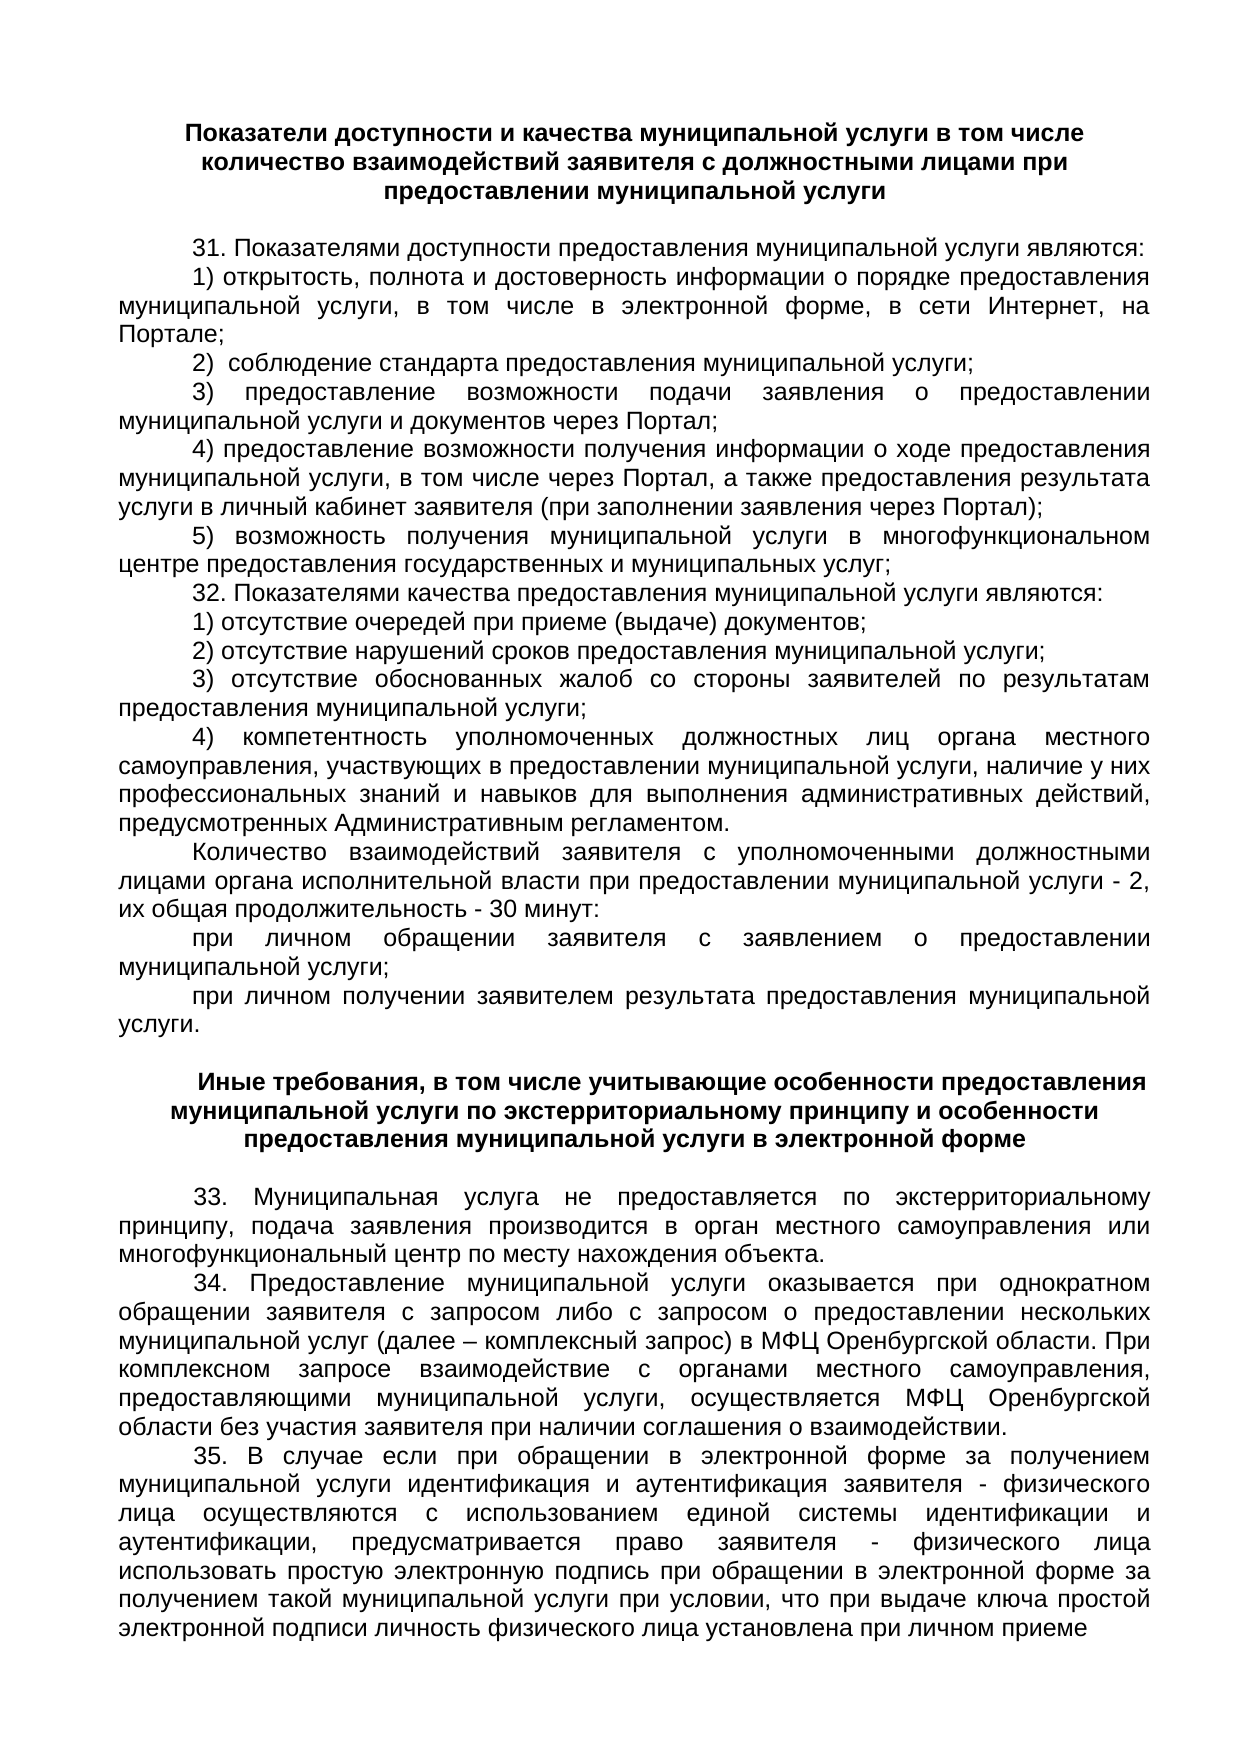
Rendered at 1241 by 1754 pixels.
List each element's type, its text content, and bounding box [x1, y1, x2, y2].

text Количество взаимодействий заявителя с уполномоченными должностными лицами органа исполнительной власти при предоставлении муниципальной услуги - 2, их общая продолжительность - 30 минут: [118, 837, 1152, 923]
text 2) отсутствие нарушений сроков предоставления муниципальной услуги; [118, 636, 1152, 664]
text 34. Предоставление муниципальной услуги оказывается при однократном обращении заявителя с запросом либо с запросом о предоставлении нескольких муниципальной услуг (далее – комплексный запрос) в МФЦ Оренбургской области. При комплексном запросе взаимодействие с органами местного самоуправления, предоставляющими муниципальной услуги, осуществляется МФЦ Оренбургской области без участия заявителя при наличии соглашения о взаимодействии. [118, 1268, 1152, 1441]
text 5) возможность получения муниципальной услуги в многофункциональном центре предоставления государственных и муниципальных услуг; [118, 521, 1152, 578]
text 35. В случае если при обращении в электронной форме за получением муниципальной услуги идентификация и аутентификация заявителя - физического лица осуществляются с использованием единой системы идентификации и аутентификации, предусматривается право заявителя - физического лица использовать простую электронную подпись при обращении в электронной форме за получением такой муниципальной услуги при условии, что при выдаче ключа простой электронной подписи личность физического лица установлена при личном приеме [118, 1441, 1152, 1642]
text 3) отсутствие обоснованных жалоб со стороны заявителей по результатам предоставления муниципальной услуги; [118, 664, 1152, 722]
text 31. Показателями доступности предоставления муниципальной услуги являются: [118, 233, 1152, 262]
text 1) отсутствие очередей при приеме (выдаче) документов; [118, 607, 1152, 636]
text 4) компетентность уполномоченных должностных лиц органа местного самоуправления, участвующих в предоставлении муниципальной услуги, наличие у них профессиональных знаний и навыков для выполнения административных действий, предусмотренных Административным регламентом. [118, 722, 1152, 837]
text 33. Муниципальная услуга не предоставляется по экстерриториальному принципу, подача заявления производится в орган местного самоуправления или многофункциональный центр по месту нахождения объекта. [118, 1182, 1152, 1268]
text 3) предоставление возможности подачи заявления о предоставлении муниципальной услуги и документов через Портал; [118, 377, 1152, 434]
text 32. Показателями качества предоставления муниципальной услуги являются: [118, 578, 1152, 607]
text при личном получении заявителем результата предоставления муниципальной услуги. [118, 981, 1152, 1038]
text 1) открытость, полнота и достоверность информации о порядке предоставления муниципальной услуги, в том числе в электронной форме, в сети Интернет, на Портале; [118, 262, 1152, 348]
text Показатели доступности и качества муниципальной услуги в том числе количество взаимодействий заявителя с должностными лицами при предоставлении муниципальной услуги [118, 118, 1152, 204]
text 4) предоставление возможности получения информации о ходе предоставления муниципальной услуги, в том числе через Портал, а также предоставления результата услуги в личный кабинет заявителя (при заполнении заявления через Портал); [118, 434, 1152, 521]
text Иные требования, в том числе учитывающие особенности предоставления муниципальной услуги по экстерриториальному принципу и особенности предоставления муниципальной услуги в электронной форме [118, 1067, 1152, 1153]
text 2) соблюдение стандарта предоставления муниципальной услуги; [118, 348, 1152, 377]
text при личном обращении заявителя с заявлением о предоставлении муниципальной услуги; [118, 923, 1152, 981]
